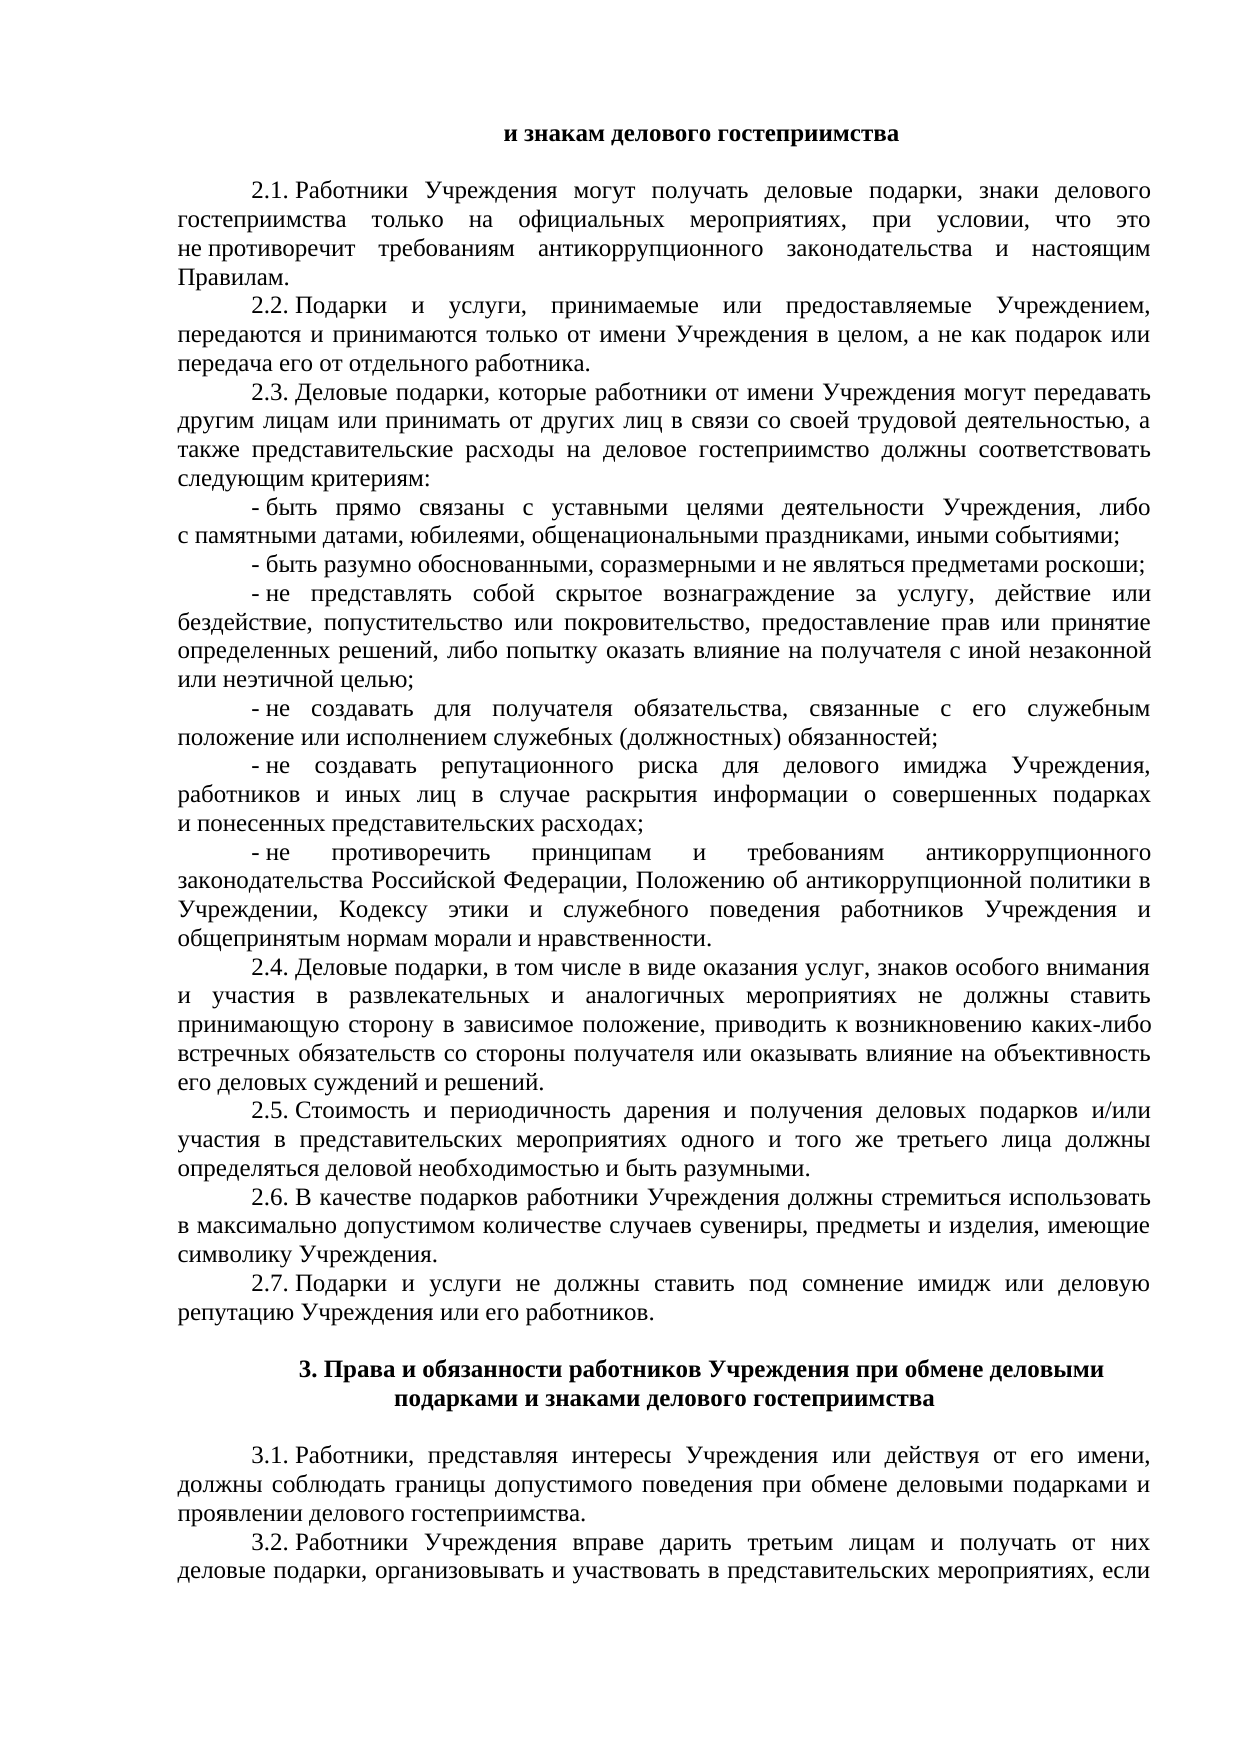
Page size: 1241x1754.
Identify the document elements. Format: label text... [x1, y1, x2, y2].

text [177, 1527, 1152, 1584]
text 2.5. Стоимость и периодичность дарения и получения деловых подарков и/или участия в представительских мероприятиях одного и того же третьего лица должны определяться деловой необходимостью и быть разумными. [177, 1096, 1152, 1182]
text 2.6. В качестве подарков работники Учреждения должны стремиться использовать в максимально допустимом количестве случаев сувениры, предметы и изделия, имеющие символику Учреждения. [177, 1182, 1152, 1268]
text - не представлять собой скрытое вознаграждение за услугу, действие или бездействие, попустительство или покровительство, предоставление прав или принятие определенных решений, либо попытку оказать влияние на получателя с иной незаконной или неэтичной целью; [177, 578, 1152, 693]
text - не создавать репутационного риска для делового имиджа Учреждения, работников и иных лиц в случае раскрытия информации о совершенных подарках и понесенных представительских расходах; [177, 751, 1152, 837]
text - быть разумно обоснованными, соразмерными и не являться предметами роскоши; [177, 549, 1152, 578]
text - не создавать для получателя обязательства, связанные с его служебным положение или исполнением служебных (должностных) обязанностей; [177, 693, 1152, 751]
text 2.2. Подарки и услуги, принимаемые или предоставляемые Учреждением, передаются и принимаются только от имени Учреждения в целом, а не как подарок или передача его от отдельного работника. [177, 291, 1152, 377]
text 2.4. Деловые подарки, в том числе в виде оказания услуг, знаков особого внимания и участия в развлекательных и аналогичных мероприятиях не должны ставить принимающую сторону в зависимое положение, приводить к возникновению каких-либо встречных обязательств со стороны получателя или оказывать влияние на объективность его деловых суждений и решений. [177, 952, 1152, 1096]
text 2.1. Работники Учреждения могут получать деловые подарки, знаки делового гостеприимства только на официальных мероприятиях, при условии, что это не противоречит требованиям антикоррупционного законодательства и настоящим Правилам. [177, 176, 1152, 291]
text 3.1. Работники, представляя интересы Учреждения или действуя от его имени, должны соблюдать границы допустимого поведения при обмене деловыми подарками и проявлении делового гостеприимства. [177, 1441, 1152, 1527]
text 3. Права и обязанности работников Учреждения при обмене деловыми подарками и знаками делового гостеприимства [177, 1354, 1152, 1412]
text и знакам делового гостеприимства [177, 118, 1152, 147]
text 2.7. Подарки и услуги не должны ставить под сомнение имидж или деловую репутацию Учреждения или его работников. [177, 1268, 1152, 1326]
text - быть прямо связаны с уставными целями деятельности Учреждения, либо с памятными датами, юбилеями, общенациональными праздниками, иными событиями; [177, 492, 1152, 549]
text - не противоречить принципам и требованиям антикоррупционного законодательства Российской Федерации, Положению об антикоррупционной политики в Учреждении, Кодексу этики и служебного поведения работников Учреждения и общепринятым нормам морали и нравственности. [177, 837, 1152, 952]
text 2.3. Деловые подарки, которые работники от имени Учреждения могут передавать другим лицам или принимать от других лиц в связи со своей трудовой деятельностью, а также представительские расходы на деловое гостеприимство должны соответствовать следующим критериям: [177, 377, 1152, 492]
